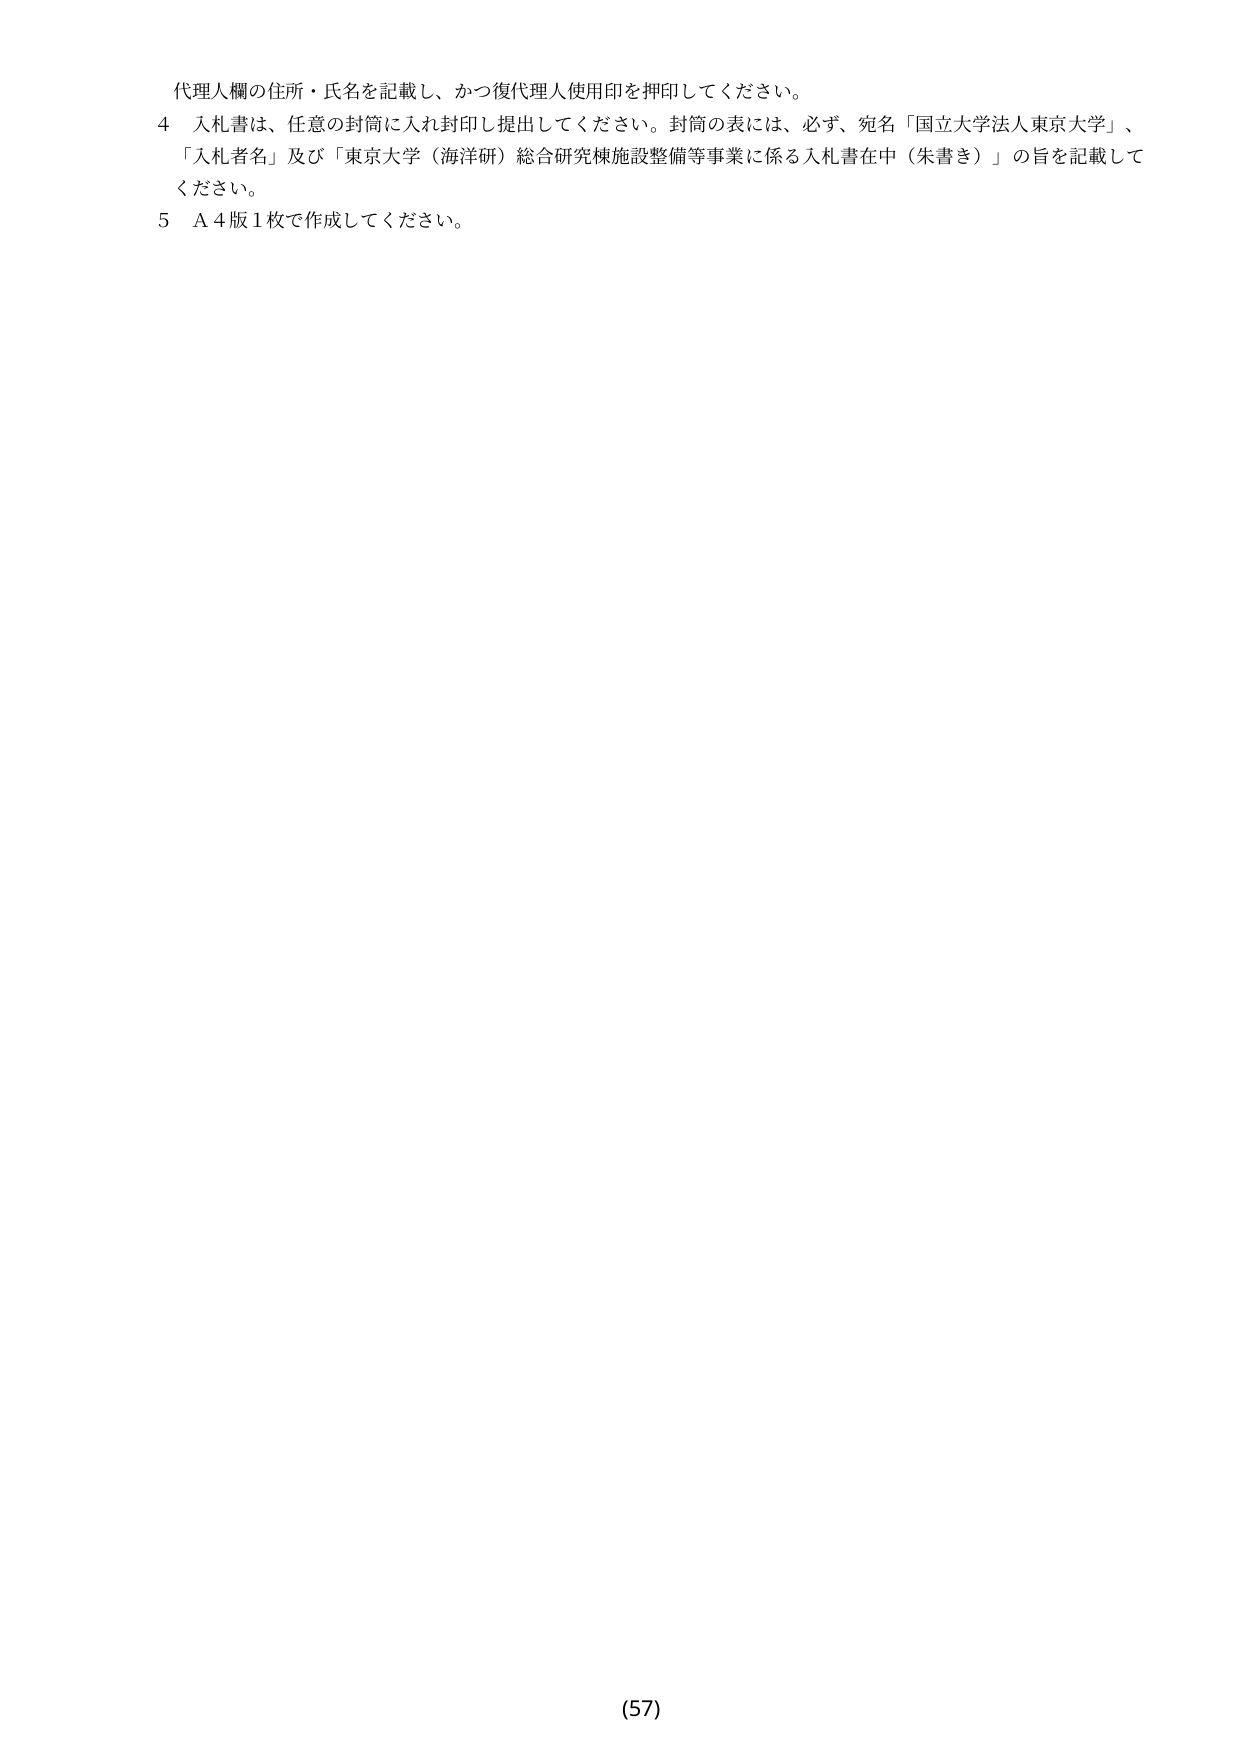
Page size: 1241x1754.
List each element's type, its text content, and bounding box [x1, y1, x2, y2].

text ４ 入札書は、任意の封筒に入れ封印し提出してください。封筒の表には、必ず、宛名「国立大学法人東京大学」、「入札者名」及び「東京大学（海洋研）総合研究棟施設整備等事業に係る入札書在中（朱書き）」の旨を記載してください。 [154, 107, 1146, 203]
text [154, 75, 1146, 107]
text ５ Ａ４版１枚で作成してください。 [135, 203, 1146, 235]
